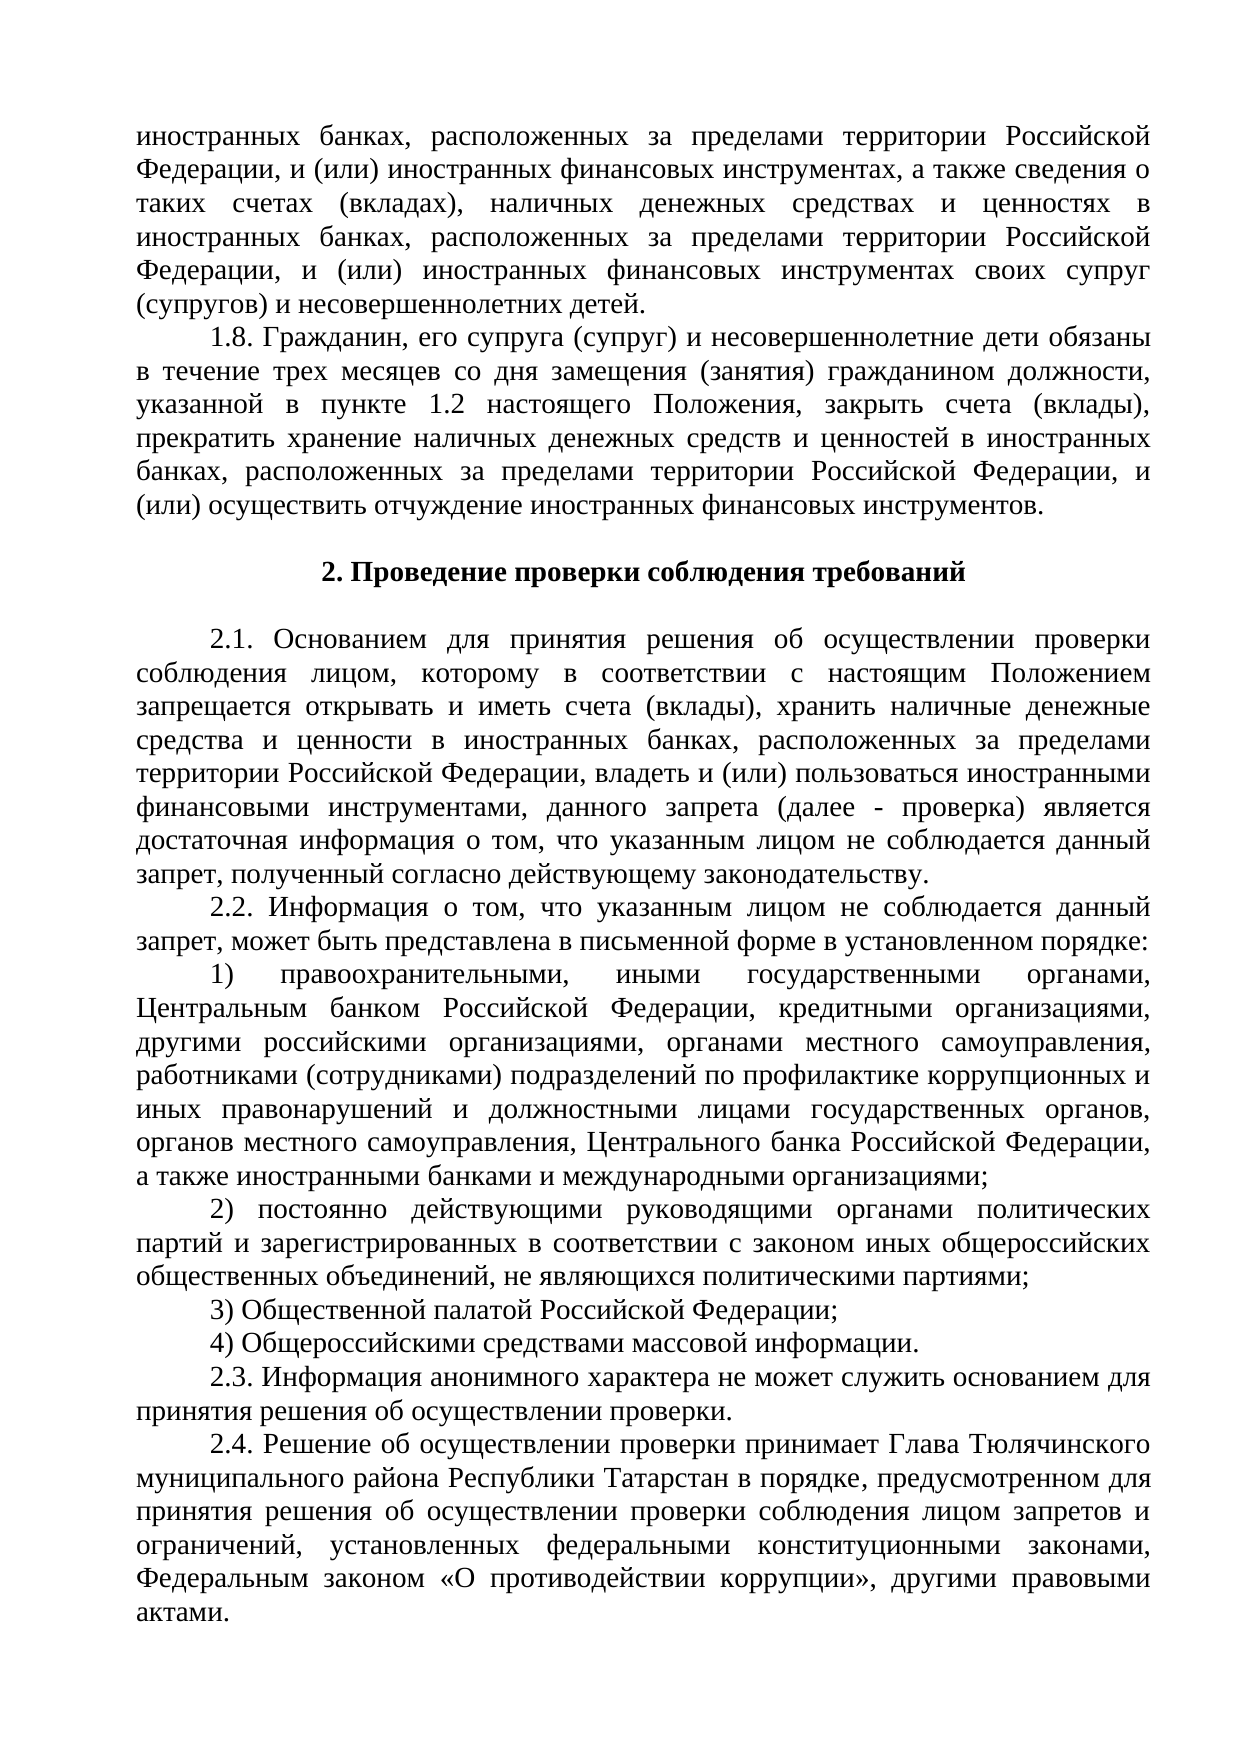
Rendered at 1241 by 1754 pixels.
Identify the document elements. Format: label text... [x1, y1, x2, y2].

text 2. Проведение проверки соблюдения требований [136, 554, 1152, 588]
text 3) Общественной палатой Российской Федерации; [136, 1292, 1152, 1326]
text 2) постоянно действующими руководящими органами политических партий и зарегистрированных в соответствии с законом иных общероссийских общественных объединений, не являющихся политическими партиями; . [136, 1191, 1152, 1292]
text 1.8. Гражданин, его супруга (супруг) и несовершеннолетние дети обязаны в течение трех месяцев со дня замещения (занятия) гражданином должности, указанной в пункте 1.2 настоящего Положения, закрыть счета (вклады), прекратить хранение наличных денежных средств и ценностей в иностранных банках, расположенных за пределами территории Российской Федерации, и (или) осуществить отчуждение иностранных финансовых инструментов. [136, 319, 1152, 521]
text 2.2. Информация о том, что указанным лицом не соблюдается данный запрет, может быть представлена в письменной форме в установленном порядке: [136, 889, 1152, 957]
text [136, 118, 1152, 319]
text 2.3. Информация анонимного характера не может служить основанием для принятия решения об осуществлении проверки. [136, 1359, 1152, 1426]
text 4) Общероссийскими средствами массовой информации. [136, 1326, 1152, 1359]
text 2.1. Основанием для принятия решения об осуществлении проверки соблюдения лицом, которому в соответствии с настоящим Положением запрещается открывать и иметь счета (вклады), хранить наличные денежные средства и ценности в иностранных банках, расположенных за пределами территории Российской Федерации, владеть и (или) пользоваться иностранными финансовыми инструментами, данного запрета (далее - проверка) является достаточная информация о том, что указанным лицом не соблюдается данный запрет, полученный согласно действующему законодательству. [136, 621, 1152, 889]
text 2.4. Решение об осуществлении проверки принимает Глава Тюлячинского муниципального района Республики Татарстан в порядке, предусмотренном для принятия решения об осуществлении проверки соблюдения лицом запретов и ограничений, установленных федеральными конституционными законами, Федеральным законом «О противодействии коррупции», другими правовыми актами. [136, 1426, 1152, 1627]
text 1) правоохранительными, иными государственными органами, Центральным банком Российской Федерации, кредитными организациями, другими российскими организациями, органами местного самоуправления, работниками (сотрудниками) подразделений по профилактике коррупционных и иных правонарушений и должностными лицами государственных органов, органов местного самоуправления, Центрального банка Российской Федерации, а также иностранными банками и международными организациями; . [136, 957, 1152, 1191]
